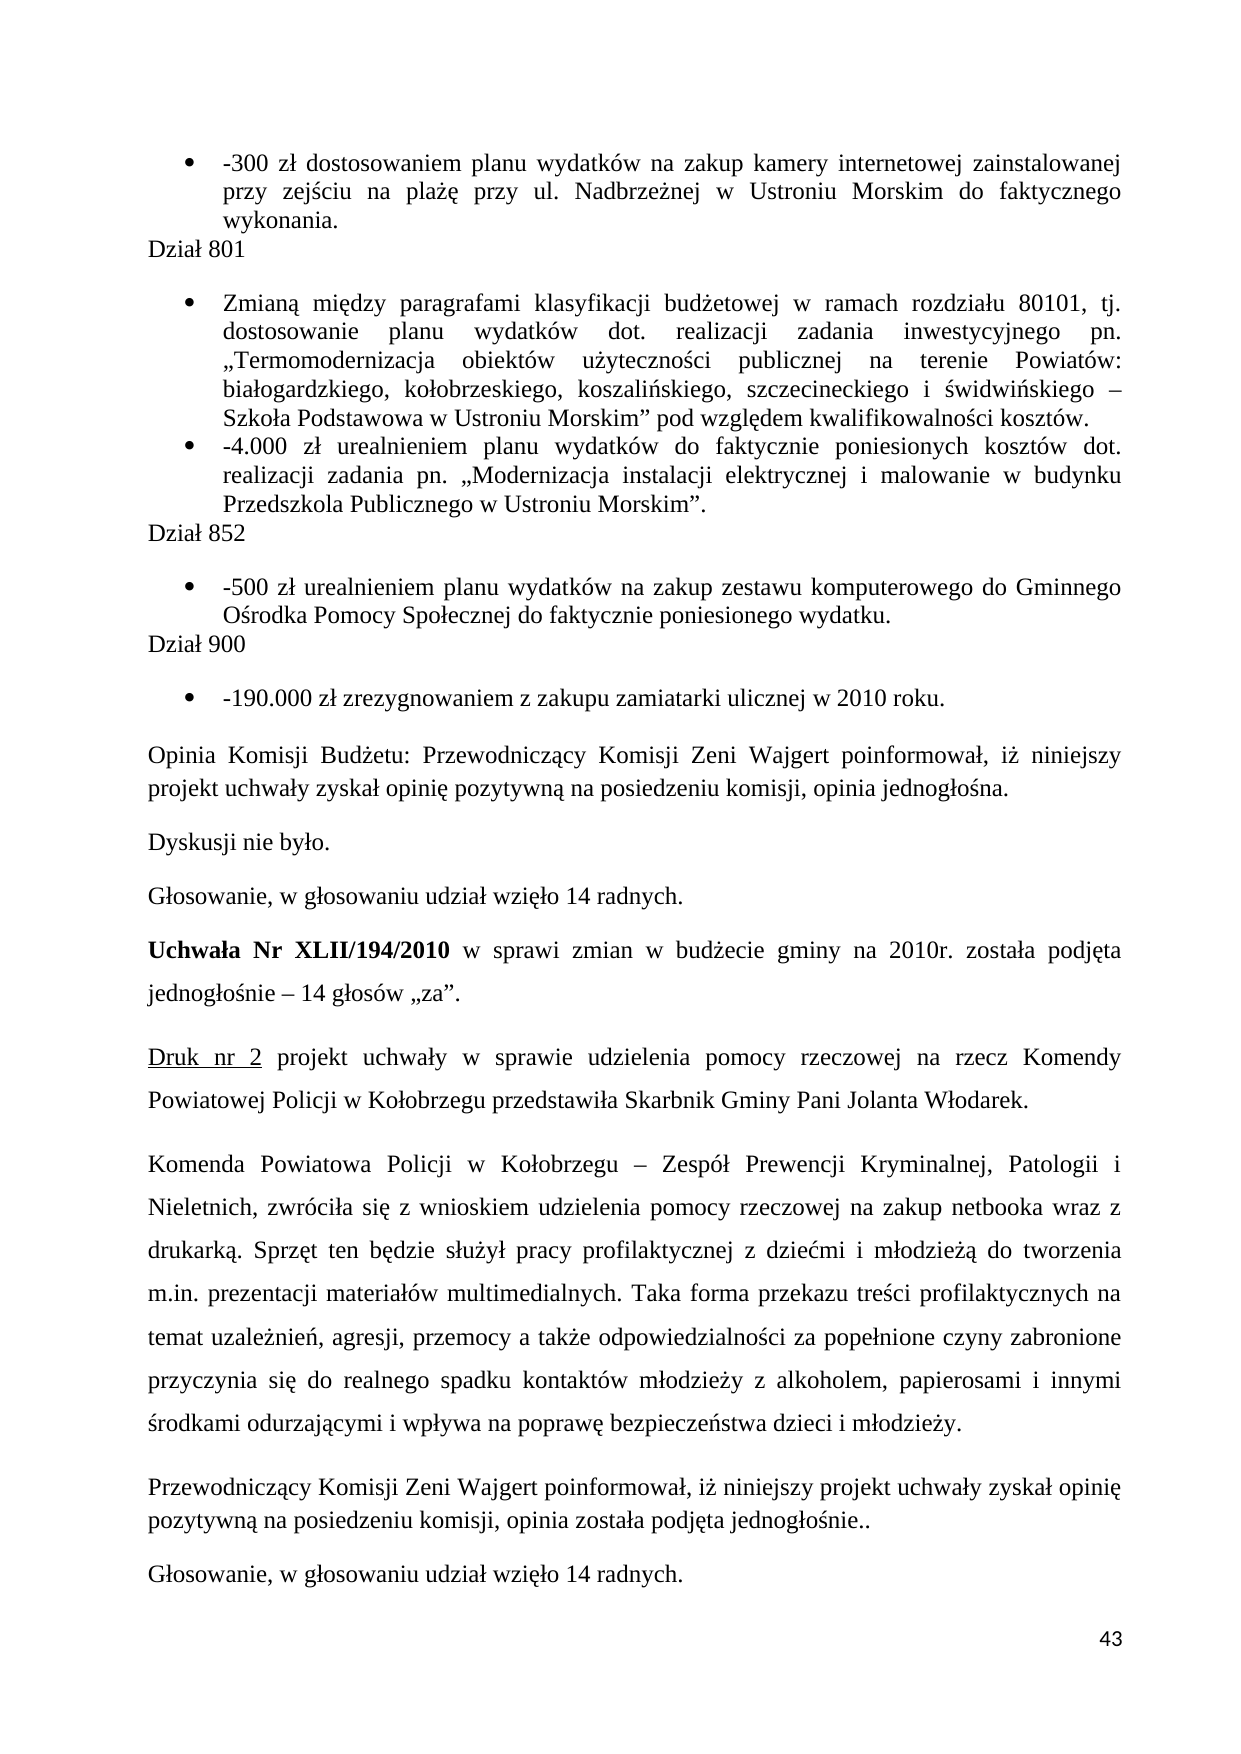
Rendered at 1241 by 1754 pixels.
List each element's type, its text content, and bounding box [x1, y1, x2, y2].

text Dział 900 [148, 629, 1122, 658]
text Dział 801 [148, 234, 1122, 263]
list -4.000 zł urealnieniem planu wydatków do faktycznie poniesionych kosztów dot. realizacji zadania pn. „Modernizacja instalacji elektrycznej i malowanie w budynku Przedszkola Publicznego w Ustroniu Morskim”. [185, 431, 1122, 518]
text Dyskusji nie było. [148, 827, 1122, 856]
text Głosowanie, w głosowaniu udział wzięło 14 radnych. [148, 881, 1122, 910]
list -500 zł urealnieniem planu wydatków na zakup zestawu komputerowego do Gminnego Ośrodka Pomocy Społecznej do faktycznie poniesionego wydatku. [185, 572, 1122, 629]
text Uchwała Nr XLII/194/2010 w sprawi zmian w budżecie gminy na 2010r. została podjęta jednogłośnie – 14 głosów „za”. [148, 935, 1122, 1007]
text Komenda Powiatowa Policji w Kołobrzegu – Zespół Prewencji Kryminalnej, Patologii i Nieletnich, zwróciła się z wnioskiem udzielenia pomocy rzeczowej na zakup netbooka wraz z drukarką. Sprzęt ten będzie służył pracy profilaktycznej z dziećmi i młodzieżą do tworzenia m.in. prezentacji materiałów multimedialnych. Taka forma przekazu treści profilaktycznych na temat uzależnień, agresji, przemocy a także odpowiedzialności za popełnione czyny zabronione przyczynia się do realnego spadku kontaktów młodzieży z alkoholem, papierosami i innymi środkami odurzającymi i wpływa na poprawę bezpieczeństwa dzieci i młodzieży. [148, 1149, 1122, 1437]
text Druk nr 2 projekt uchwały w sprawie udzielenia pomocy rzeczowej na rzecz Komendy Powiatowej Policji w Kołobrzegu przedstawiła Skarbnik Gminy Pani Jolanta Włodarek. [148, 1042, 1122, 1114]
text Głosowanie, w głosowaniu udział wzięło 14 radnych. [148, 1559, 1122, 1587]
text Przewodniczący Komisji Zeni Wajgert poinformował, iż niniejszy projekt uchwały zyskał opinię pozytywną na posiedzeniu komisji, opinia została podjęta jednogłośnie.. [148, 1472, 1122, 1534]
text Opinia Komisji Budżetu: Przewodniczący Komisji Zeni Wajgert poinformował, iż niniejszy projekt uchwały zyskał opinię pozytywną na posiedzeniu komisji, opinia jednogłośna. [148, 740, 1122, 802]
list -300 zł dostosowaniem planu wydatków na zakup kamery internetowej zainstalowanej przy zejściu na plażę przy ul. Nadbrzeżnej w Ustroniu Morskim do faktycznego wykonania. [185, 148, 1122, 234]
text Dział 852 [148, 518, 1122, 546]
list Zmianą między paragrafami klasyfikacji budżetowej w ramach rozdziału 80101, tj. dostosowanie planu wydatków dot. realizacji zadania inwestycyjnego pn. „Termomodernizacja obiektów użyteczności publicznej na terenie Powiatów: białogardzkiego, kołobrzeskiego, koszalińskiego, szczecineckiego i świdwińskiego – Szkoła Podstawowa w Ustroniu Morskim” pod względem kwalifikowalności kosztów. [185, 288, 1122, 431]
list -190.000 zł zrezygnowaniem z zakupu zamiatarki ulicznej w 2010 roku. [185, 683, 1122, 712]
